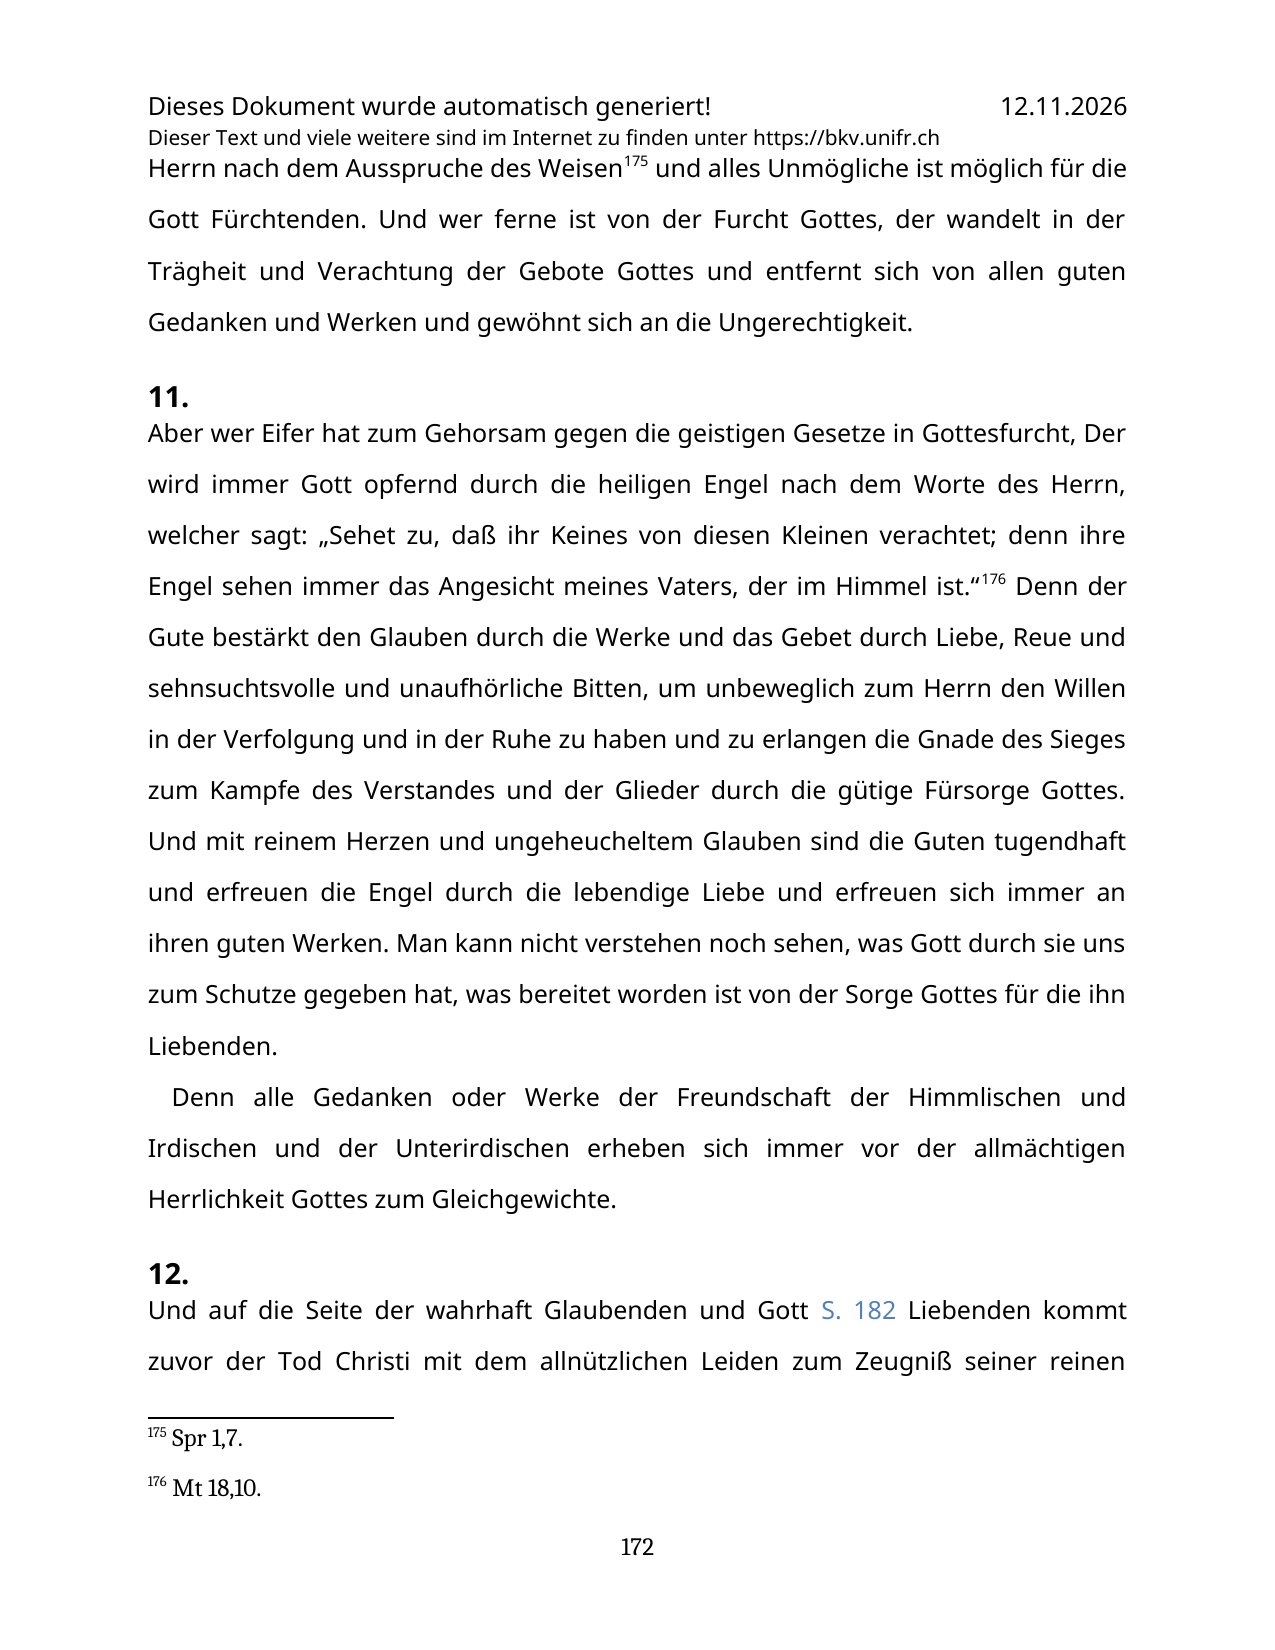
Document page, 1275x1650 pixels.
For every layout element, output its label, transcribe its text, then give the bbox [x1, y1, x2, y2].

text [148, 151, 1127, 338]
subtitle 12. [148, 1253, 1127, 1293]
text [148, 1293, 1127, 1378]
text Denn alle Gedanken oder Werke der Freundschaft der Himmlischen und Irdischen und der Unterirdischen erheben sich immer vor der allmächtigen Herrlichkeit Gottes zum Gleichgewichte. [148, 1079, 1127, 1215]
subtitle 11. [148, 376, 1127, 416]
text Aber wer Eifer hat zum Gehorsam gegen die geistigen Gesetze in Gottesfurcht, Der wird immer Gott opfernd durch die heiligen Engel nach dem Worte des Herrn, welcher sagt: „Sehet zu, daß ihr Keines von diesen Kleinen verachtet; denn ihre Engel sehen immer das Angesicht meines Vaters, der im Himmel ist.“ Denn der Gute bestärkt den Glauben durch die Werke und das Gebet durch Liebe, Reue und sehnsuchtsvolle und unaufhörliche Bitten, um unbeweglich zum Herrn den Willen in der Verfolgung und in der Ruhe zu haben und zu erlangen die Gnade des Sieges zum Kampfe des Verstandes und der Glieder durch die gütige Fürsorge Gottes. Und mit reinem Herzen und ungeheucheltem Glauben sind die Guten tugendhaft und erfreuen die Engel durch die lebendige Liebe und erfreuen sich immer an ihren guten Werken. Man kann nicht verstehen noch sehen, was Gott durch sie uns zum Schutze gegeben hat, was bereitet worden ist von der Sorge Gottes für die ihn Liebenden. [148, 416, 1127, 1062]
